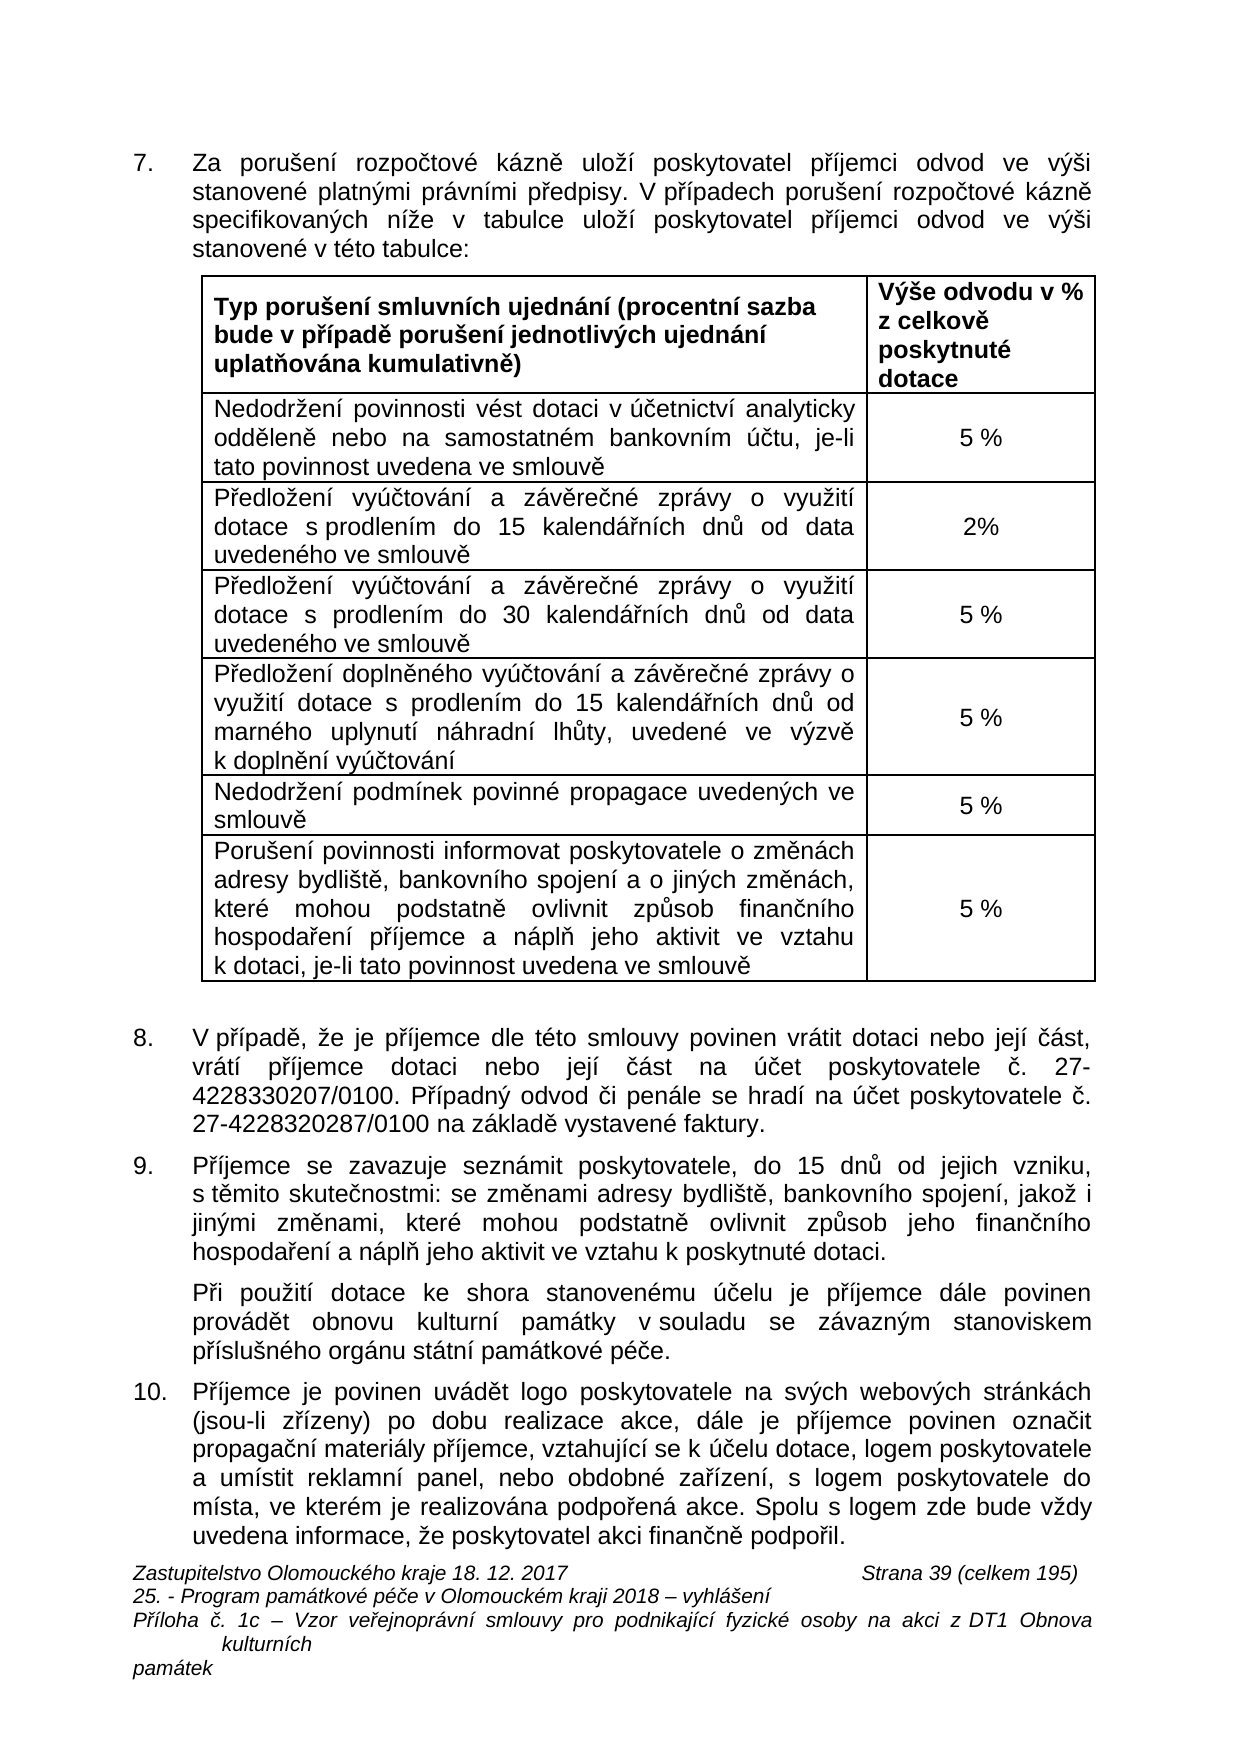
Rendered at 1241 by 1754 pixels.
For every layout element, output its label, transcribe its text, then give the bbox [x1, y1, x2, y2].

list Příjemce je povinen uvádět logo poskytovatele na svých webových stránkách (jsou-li zřízeny) po dobu realizace akce, dále je příjemce povinen označit propagační materiály příjemce, vztahující se k účelu dotace, logem poskytovatele a umístit reklamní panel, nebo obdobné zařízení, s logem poskytovatele do místa, ve kterém je realizována podpořená akce. Spolu s logem zde bude vždy uvedena informace, že poskytovatel akci finančně podpořil. [133, 1377, 1092, 1549]
table_cell Předložení vyúčtování a závěrečné zprávy o využití dotace s prodlením do 30 kalendářních dnů od data uvedeného ve smlouvě [203, 571, 866, 657]
text Při použití dotace ke shora stanovenému účelu je příjemce dále povinen provádět obnovu kulturní památky v souladu se závazným stanoviskem příslušného orgánu státní památkové péče. [192, 1278, 1092, 1364]
table_header Typ porušení smluvních ujednání (procentní sazba bude v případě porušení jednotlivých ujednání uplatňována kumulativně) [203, 277, 866, 392]
table_cell 5 % [868, 571, 1094, 657]
table_cell Porušení povinnosti informovat poskytovatele o změnách adresy bydliště, bankovního spojení a o jiných změnách, které mohou podstatně ovlivnit způsob finančního hospodaření příjemce a náplň jeho aktivit ve vztahu k dotaci, je-li tato povinnost uvedena ve smlouvě [203, 836, 866, 980]
table_cell Předložení vyúčtování a závěrečné zprávy o využití dotace s prodlením do 15 kalendářních dnů od data uvedeného ve smlouvě [203, 483, 866, 569]
table_cell Nedodržení podmínek povinné propagace uvedených ve smlouvě [203, 776, 866, 834]
table_cell 5 % [868, 776, 1094, 834]
table_cell Předložení doplněného vyúčtování a závěrečné zprávy o využití dotace s prodlením do 15 kalendářních dnů od marného uplynutí náhradní lhůty, uvedené ve výzvě k doplnění vyúčtování [203, 659, 866, 774]
table_cell 2% [868, 483, 1094, 569]
table_cell 5 % [868, 836, 1094, 980]
list V případě, že je příjemce dle této smlouvy povinen vrátit dotaci nebo její část, vrátí příjemce dotaci nebo její část na účet poskytovatele č. 27-4228330207/0100. Případný odvod či penále se hradí na účet poskytovatele č. 27-4228320287/0100 na základě vystavené faktury. [133, 1023, 1092, 1138]
table_cell Nedodržení povinnosti vést dotaci v účetnictví analyticky odděleně nebo na samostatném bankovním účtu, je-li tato povinnost uvedena ve smlouvě [203, 394, 866, 481]
list Za porušení rozpočtové kázně uloží poskytovatel příjemci odvod ve výši stanovené platnými právními předpisy. V případech porušení rozpočtové kázně specifikovaných níže v tabulce uloží poskytovatel příjemci odvod ve výši stanovené v této tabulce: [133, 148, 1092, 263]
list Příjemce se zavazuje seznámit poskytovatele, do 15 dnů od jejich vzniku, s těmito skutečnostmi: se změnami adresy bydliště, bankovního spojení, jakož i jinými změnami, které mohou podstatně ovlivnit způsob jeho finančního hospodaření a náplň jeho aktivit ve vztahu k poskytnuté dotaci. [133, 1151, 1092, 1266]
table_cell 5 % [868, 394, 1094, 481]
table_cell 5 % [868, 659, 1094, 774]
table_header Výše odvodu v % z celkově poskytnuté dotace [868, 277, 1094, 392]
